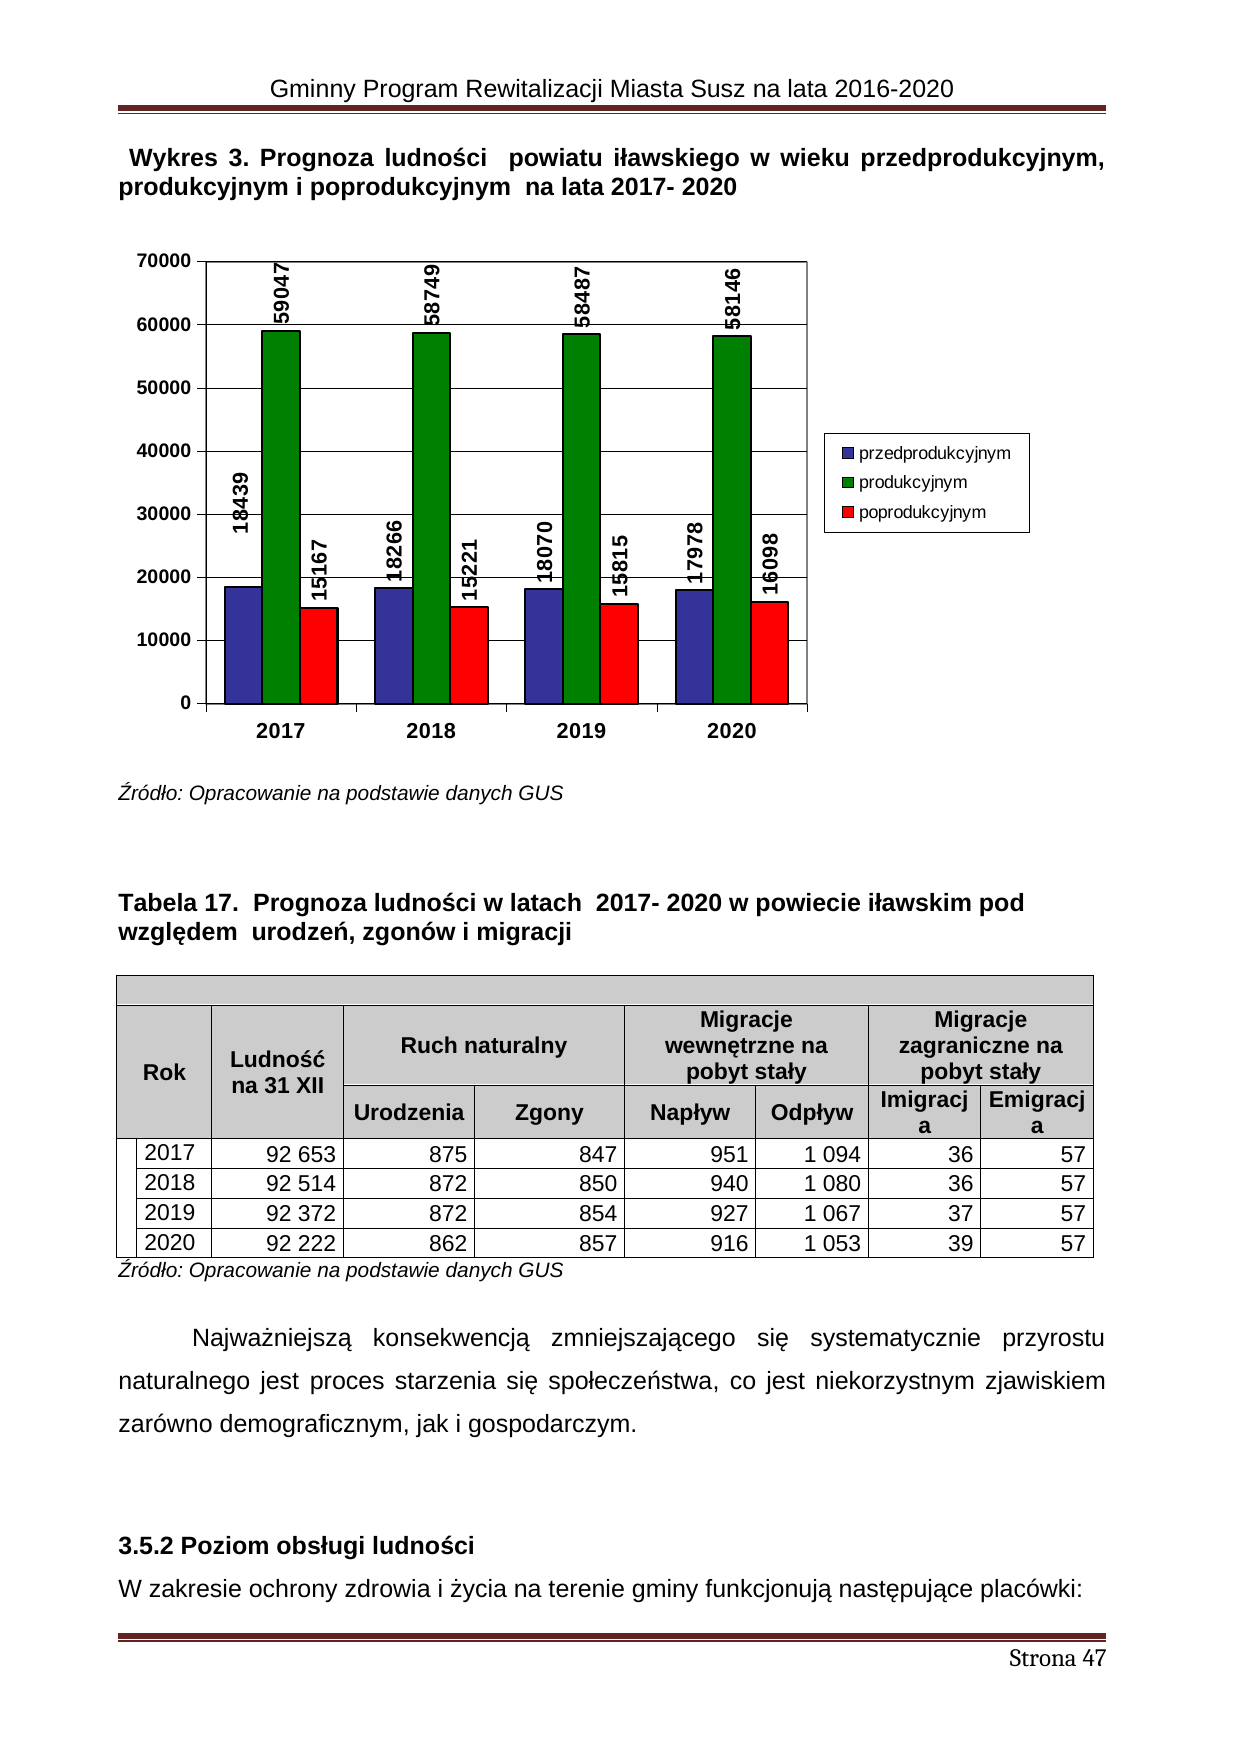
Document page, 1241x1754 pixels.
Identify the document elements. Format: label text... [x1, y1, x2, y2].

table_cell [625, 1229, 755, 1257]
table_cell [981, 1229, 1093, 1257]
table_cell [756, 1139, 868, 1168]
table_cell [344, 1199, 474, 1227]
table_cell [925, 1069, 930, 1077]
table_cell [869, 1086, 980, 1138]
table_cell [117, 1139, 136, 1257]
subtitle Wykres 3. Prognoza ludności powiatu iławskiego w wieku przedprodukcyjnym, produkcyjnym i poprodukcyjnym na lata 2017- 2020 [118, 143, 1106, 200]
text Źródło: Opracowanie na podstawie danych GUS [118, 1258, 1106, 1282]
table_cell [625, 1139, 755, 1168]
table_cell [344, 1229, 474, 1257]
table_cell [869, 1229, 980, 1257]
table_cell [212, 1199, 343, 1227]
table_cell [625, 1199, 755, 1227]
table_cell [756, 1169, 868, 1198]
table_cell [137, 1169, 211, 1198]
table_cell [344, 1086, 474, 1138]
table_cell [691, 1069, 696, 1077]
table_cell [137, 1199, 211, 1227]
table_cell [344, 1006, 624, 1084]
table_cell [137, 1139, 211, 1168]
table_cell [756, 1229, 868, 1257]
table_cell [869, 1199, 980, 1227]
text W zakresie ochrony zdrowia i życia na terenie gminy funkcjonują następujące placówki: [118, 1574, 1106, 1603]
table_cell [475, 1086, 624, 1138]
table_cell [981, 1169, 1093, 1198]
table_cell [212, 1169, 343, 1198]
text Źródło: Opracowanie na podstawie danych GUS [118, 229, 1106, 804]
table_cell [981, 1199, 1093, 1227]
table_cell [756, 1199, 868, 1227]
text 3.5.2 Poziom obsługi ludności [118, 1531, 1106, 1560]
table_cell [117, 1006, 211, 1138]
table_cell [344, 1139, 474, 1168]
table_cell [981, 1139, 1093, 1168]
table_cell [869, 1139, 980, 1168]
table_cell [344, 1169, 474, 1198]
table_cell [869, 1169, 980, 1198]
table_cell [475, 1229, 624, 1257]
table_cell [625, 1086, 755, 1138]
text Najważniejszą konsekwencją zmniejszającego się systematycznie przyrostu naturalnego jest proces starzenia się społeczeństwa, co jest niekorzystnym zjawiskiem zarówno demograficznym, jak i gospodarczym. [118, 1323, 1106, 1438]
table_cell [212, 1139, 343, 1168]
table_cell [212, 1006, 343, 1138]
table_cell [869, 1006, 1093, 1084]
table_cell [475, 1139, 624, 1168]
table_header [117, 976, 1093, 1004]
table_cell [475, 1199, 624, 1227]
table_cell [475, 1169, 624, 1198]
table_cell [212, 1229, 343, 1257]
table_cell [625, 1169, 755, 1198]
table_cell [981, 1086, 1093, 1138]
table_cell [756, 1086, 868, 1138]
text Tabela 17. Prognoza ludności w latach 2017- 2020 w powiecie iławskim pod względem urodzeń, zgonów i migracji [118, 888, 1106, 946]
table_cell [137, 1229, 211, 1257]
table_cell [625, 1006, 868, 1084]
